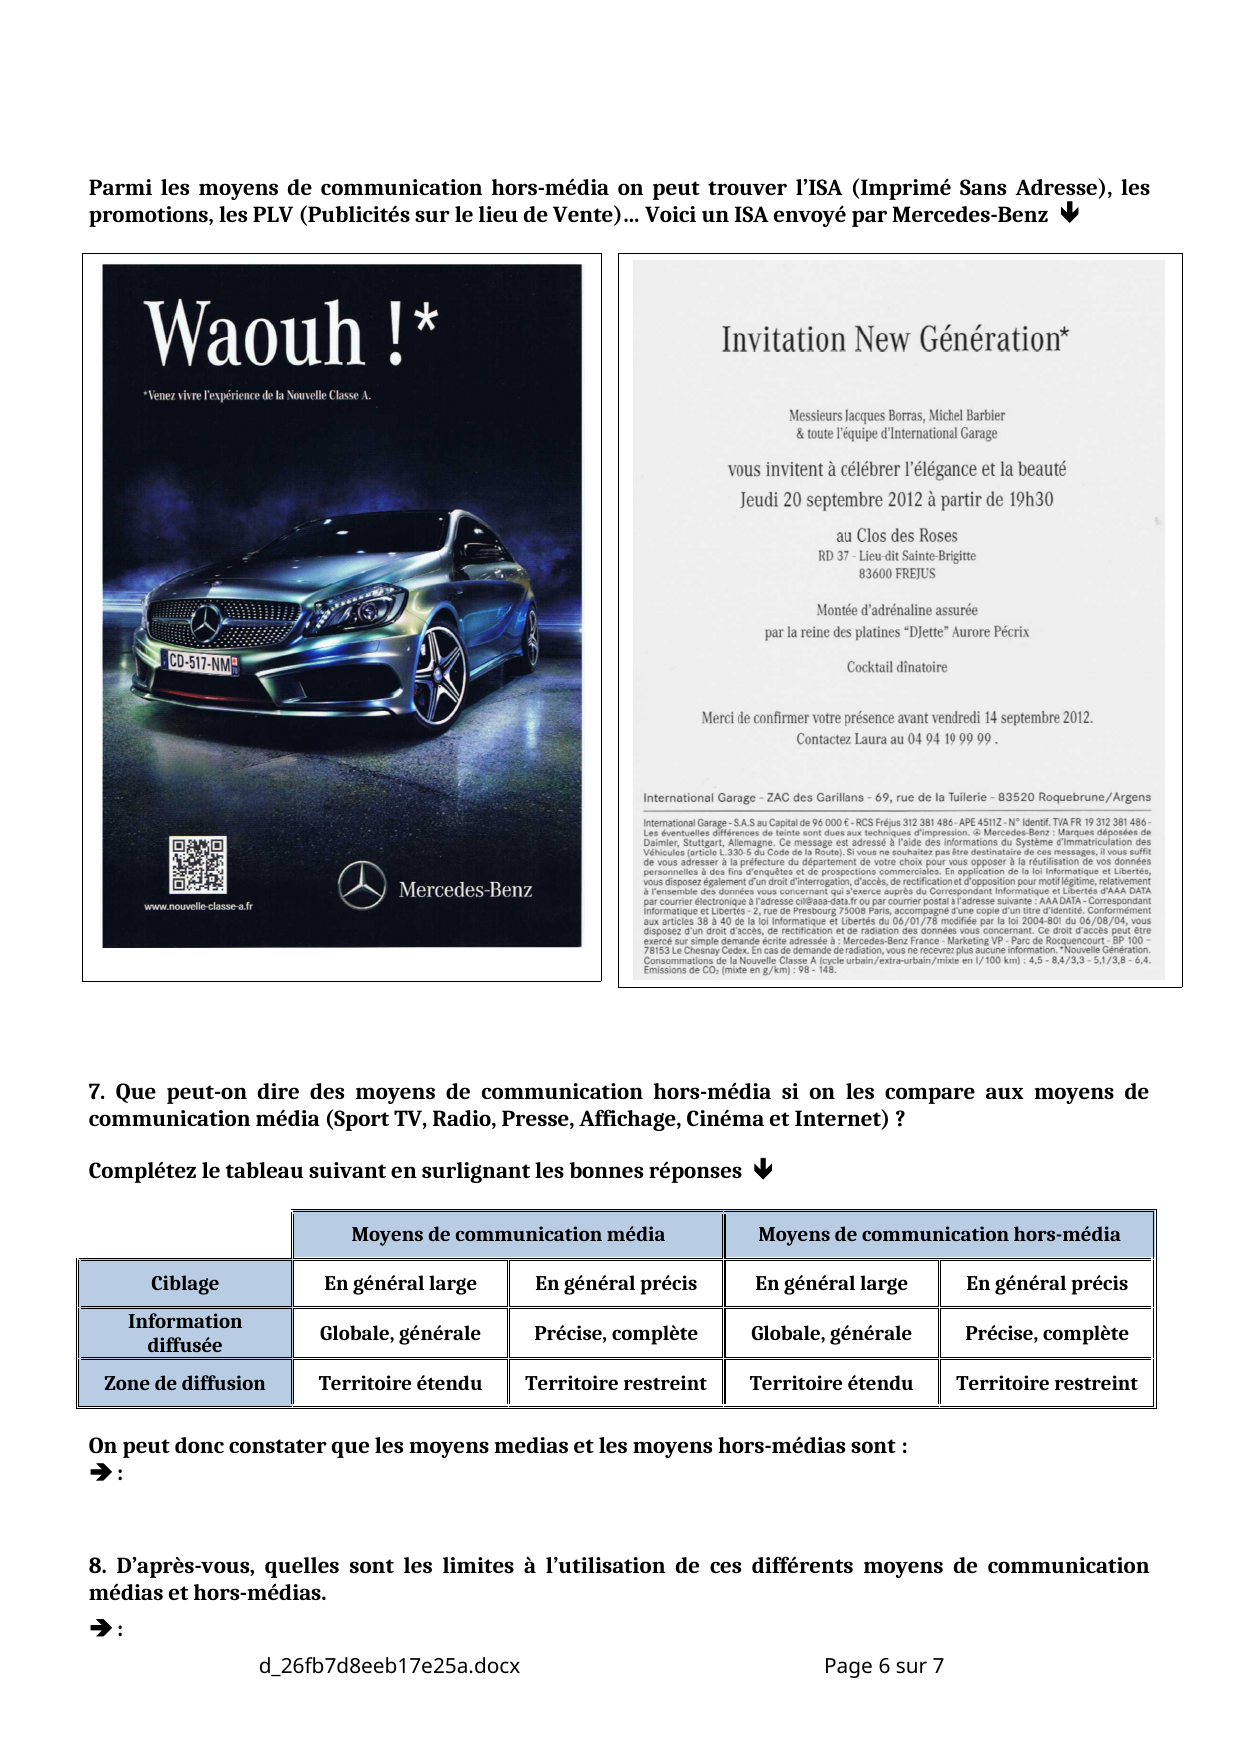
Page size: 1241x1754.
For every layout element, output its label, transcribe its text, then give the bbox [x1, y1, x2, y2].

text : [89, 1615, 1152, 1642]
table_cell Ciblage [78, 1258, 291, 1306]
table_header Moyens de communication média [293, 1210, 724, 1257]
table_cell Territoire restreint [508, 1357, 724, 1406]
text : [89, 1459, 1152, 1486]
table_cell En général large [726, 1261, 938, 1306]
table_cell Territoire étendu [293, 1360, 508, 1406]
table_cell Territoire restreint [939, 1357, 1155, 1406]
table_cell En général précis [510, 1261, 722, 1306]
table_cell En général large [294, 1261, 507, 1306]
text Parmi les moyens de communication hors-média on peut trouver l’ISA (Imprimé Sans Adresse), les promotions, les PLV (Publicités sur le lieu de Vente)… Voici un ISA envoyé par Mercedes-Benz [89, 175, 1152, 228]
picture [97, 260, 585, 948]
table_cell Précise, complète [510, 1309, 722, 1357]
table_cell Globale, générale [294, 1309, 507, 1357]
table_cell Territoire étendu [724, 1360, 939, 1406]
table_header Moyens de communication hors-média [724, 1212, 1153, 1257]
text 8. D’après-vous, quelles sont les limites à l’utilisation de ces différents moyens de communication médias et hors-médias. [89, 1553, 1152, 1606]
table_header [78, 1209, 293, 1257]
text 7. Que peut-on dire des moyens de communication hors-média si on les compare aux moyens de communication média (Sport TV, Radio, Presse, Affichage, Cinéma et Internet) ? [89, 1079, 1152, 1132]
table_cell Information diffusée [78, 1306, 293, 1357]
table_cell Globale, générale [726, 1309, 938, 1357]
table_cell Zone de diffusion [78, 1357, 293, 1406]
text Complétez le tableau suivant en surlignant les bonnes réponses [89, 1158, 1152, 1184]
text On peut donc constater que les moyens medias et les moyens hors-médias sont : [89, 1433, 1152, 1459]
table_cell En général précis [941, 1258, 1153, 1306]
table_cell Précise, complète [939, 1306, 1155, 1357]
